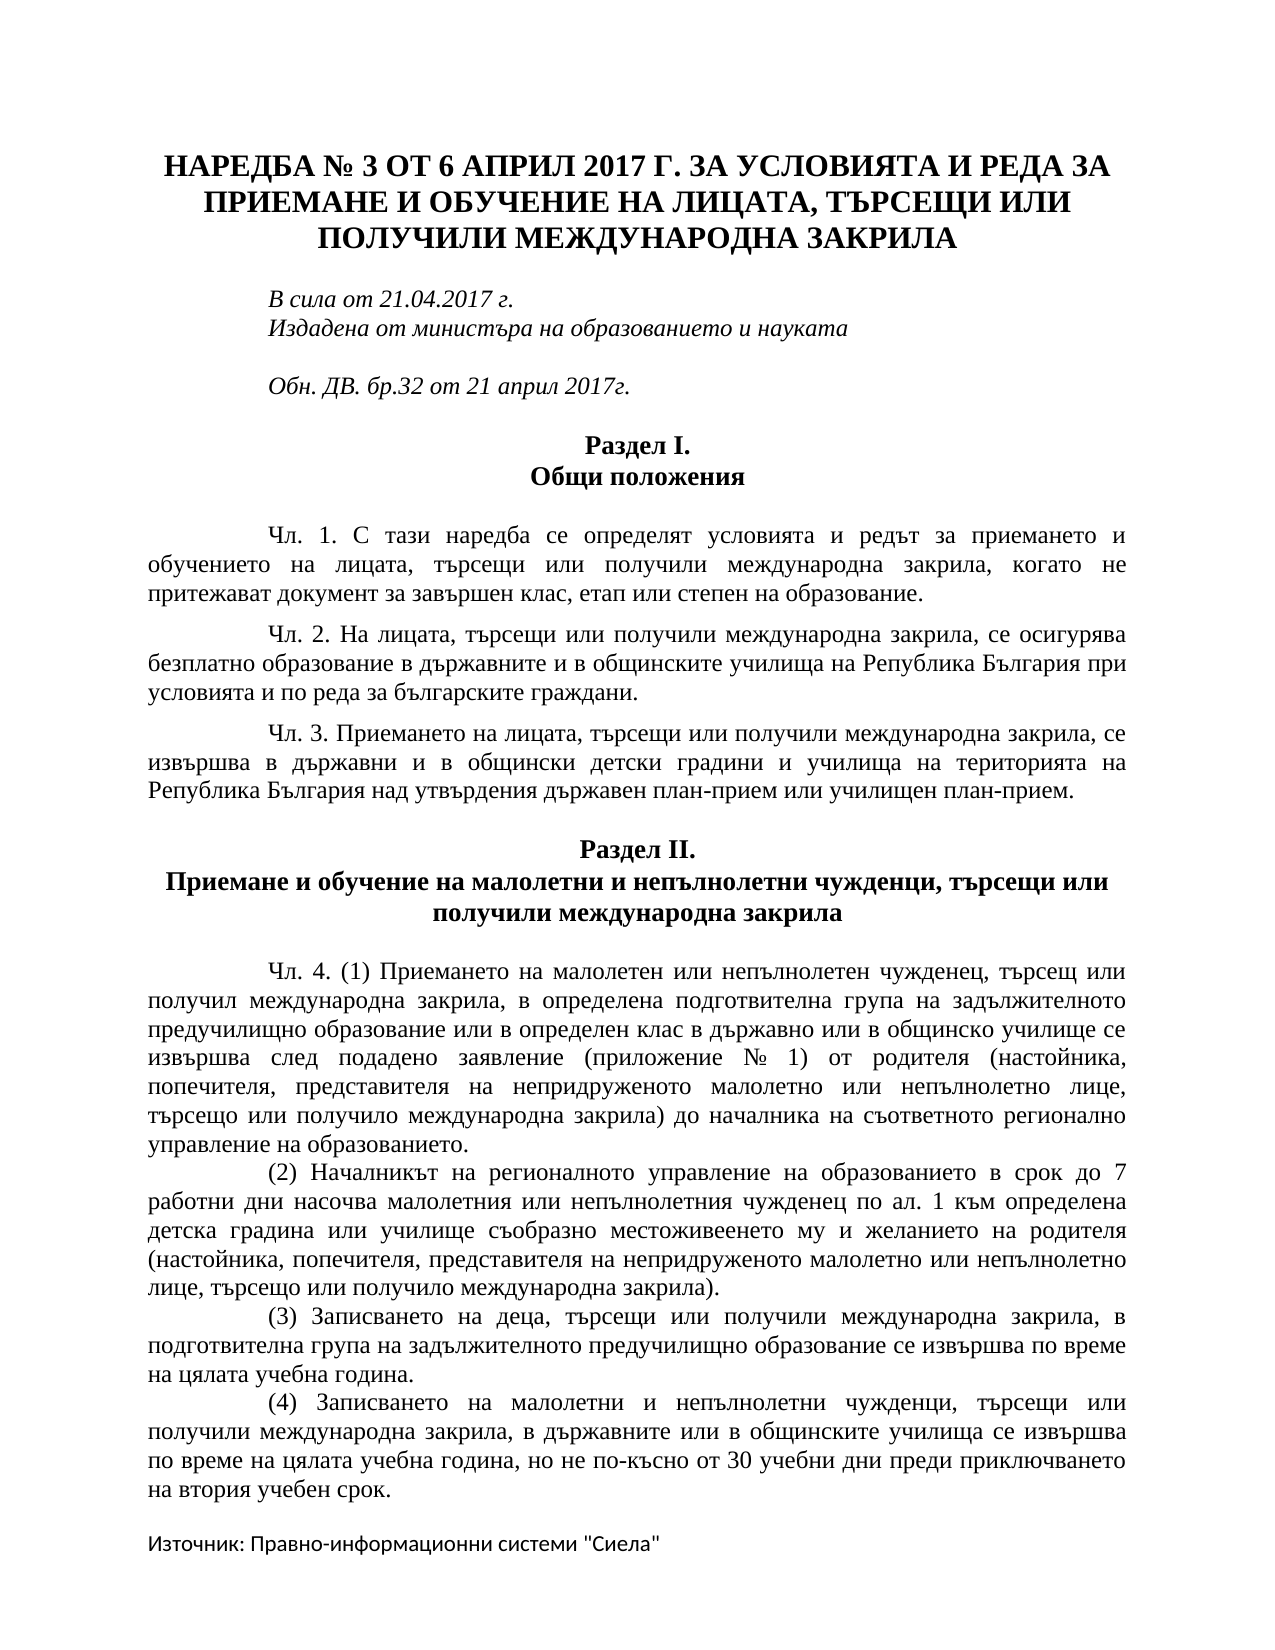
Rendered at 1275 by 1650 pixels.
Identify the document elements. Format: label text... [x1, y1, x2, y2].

text Чл. 3. Приемането на лицата, търсещи или получили международна закрила, се извършва в държавни и в общински детски градини и училища на територията на Република България над утвърдения държавен план-прием или училищен план-прием. [148, 718, 1127, 804]
text Чл. 4. (1) Приемането на малолетен или непълнолетен чужденец, търсещ или получил международна закрила, в определена подготвителна група на задължителното предучилищно образование или в определен клас в държавно или в общинско училище се извършва след подадено заявление (приложение № 1) от родителя (настойника, попечителя, представителя на непридруженото малолетно или непълнолетно лице, търсещо или получило международна закрила) до началника на съответното регионално управление на образованието. [148, 956, 1127, 1157]
text НАРЕДБА № 3 ОТ 6 АПРИЛ 2017 Г. ЗА УСЛОВИЯТА И РЕДА ЗА ПРИЕМАНЕ И ОБУЧЕНИЕ НА ЛИЦАТА, ТЪРСЕЩИ ИЛИ ПОЛУЧИЛИ МЕЖДУНАРОДНА ЗАКРИЛА [148, 148, 1127, 255]
text (2) Началникът на регионалното управление на образованието в срок до 7 работни дни насочва малолетния или непълнолетния чужденец по ал. 1 към определена детска градина или училище съобразно местоживеенето му и желанието на родителя (настойника, попечителя, представителя на непридруженото малолетно или непълнолетно лице, търсещо или получило международна закрила). [148, 1157, 1127, 1301]
text Издадена от министъра на образованието и науката [148, 313, 1127, 342]
text Чл. 2. На лицата, търсещи или получили международна закрила, се осигурява безплатно образование в държавните и в общинските училища на Република България при условията и по реда за българските граждани. [148, 619, 1127, 706]
text Чл. 1. С тази наредба се определят условията и редът за приемането и обучението на лицата, търсещи или получили международна закрила, когато не притежават документ за завършен клас, етап или степен на образование. [148, 521, 1127, 607]
text (3) Записването на деца, търсещи или получили международна закрила, в подготвителна група на задължителното предучилищно образование се извършва по време на цялата учебна година. [148, 1301, 1127, 1387]
text Раздел II. Приемане и обучение на малолетни и непълнолетни чужденци, търсещи или получили международна закрила [148, 833, 1127, 927]
text Раздел I. Общи положения [148, 429, 1127, 491]
text Обн. ДВ. бр.32 от 21 април 2017г. [148, 371, 1127, 400]
text В сила от 21.04.2017 г. [148, 284, 1127, 313]
text (4) Записването на малолетни и непълнолетни чужденци, търсещи или получили международна закрила, в държавните или в общинските училища се извършва по време на цялата учебна година, но не по-късно от 30 учебни дни преди приключването на втория учебен срок. [148, 1387, 1127, 1502]
